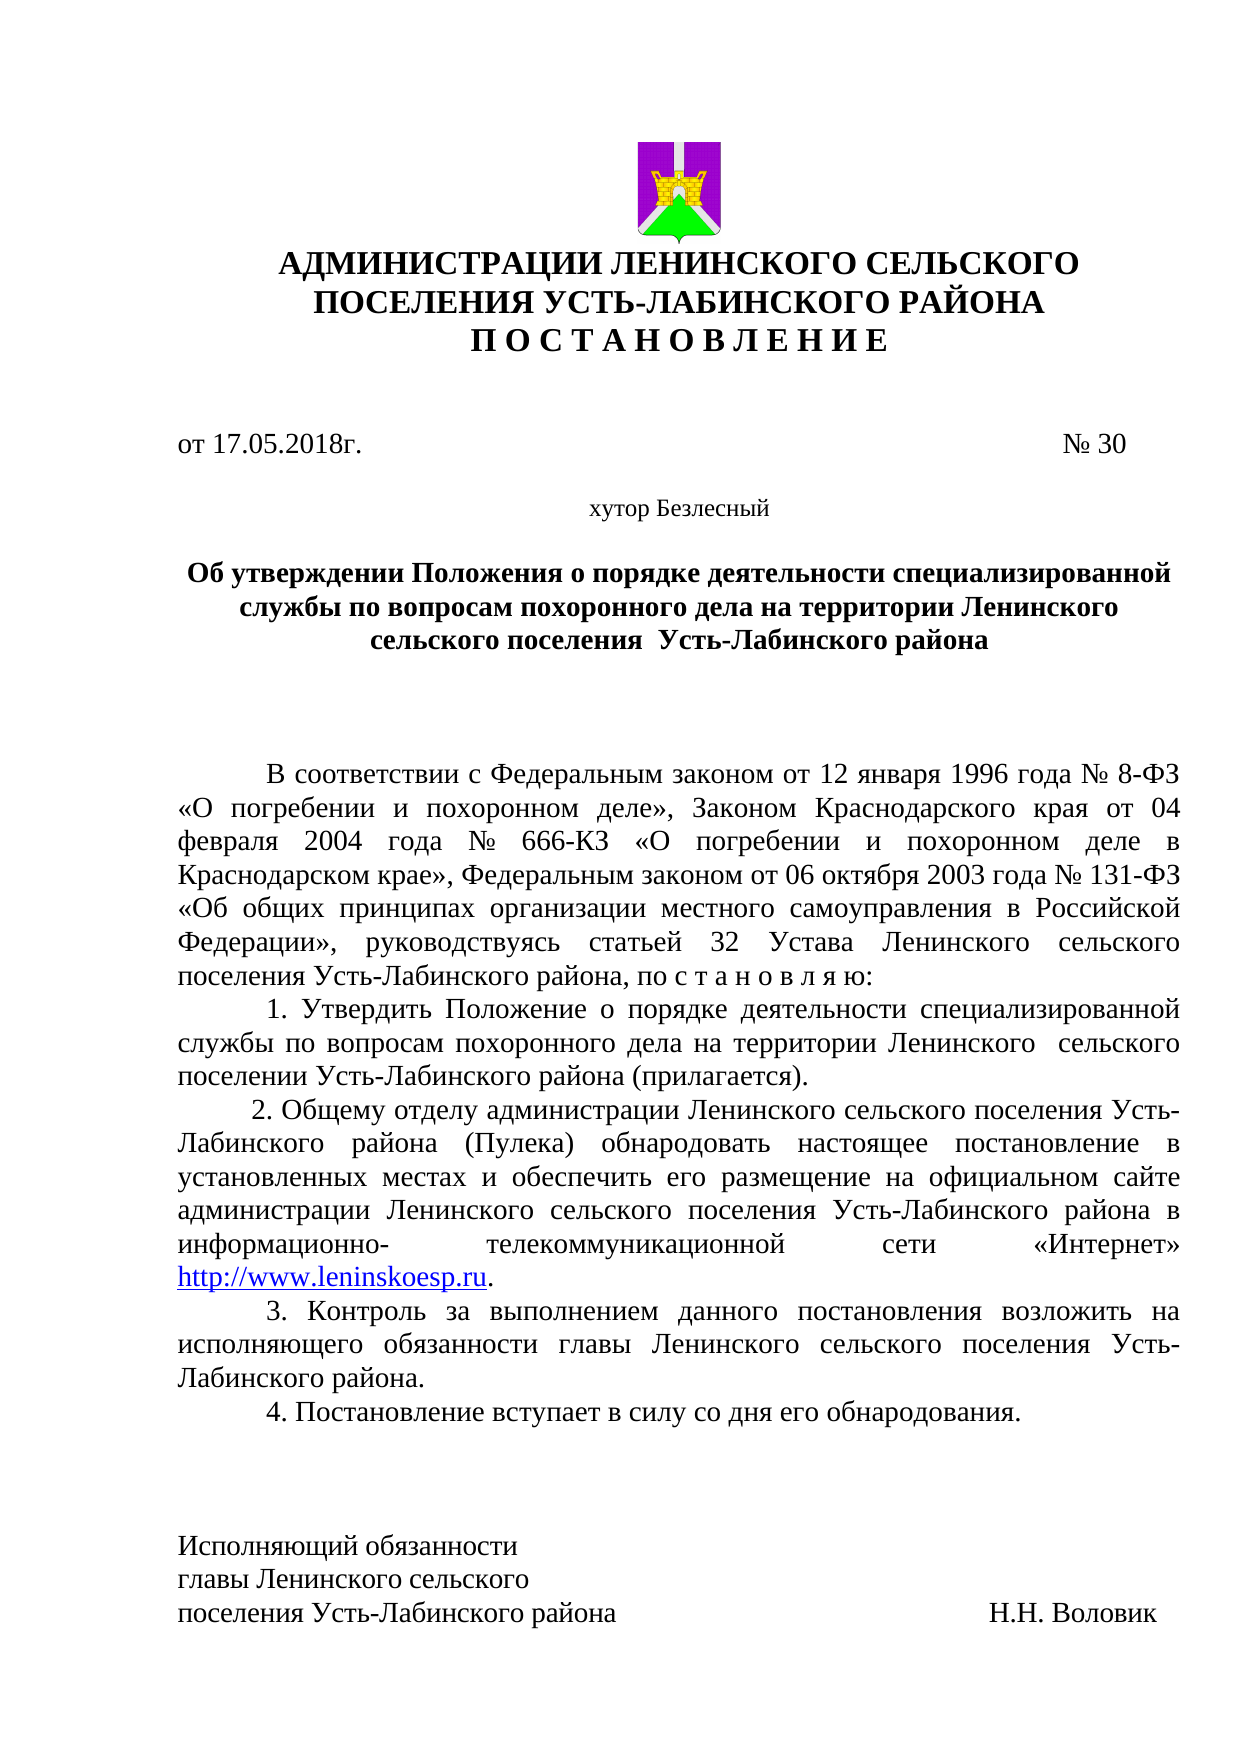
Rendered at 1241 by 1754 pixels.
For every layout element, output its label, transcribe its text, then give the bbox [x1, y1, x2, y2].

text П О С Т А Н О В Л Е Н И Е [177, 320, 1181, 359]
text главы Ленинского сельского [177, 1561, 1181, 1595]
text поселения Усть-Лабинского района Н.Н. Воловик [177, 1595, 1181, 1628]
text Исполняющий обязанности [177, 1528, 1181, 1561]
text 4. Постановление вступает в силу со дня его обнародования. [177, 1394, 1181, 1427]
title хутор Безлесный [177, 493, 1181, 522]
text ПОСЕЛЕНИЯ УСТЬ-ЛАБИНСКОГО РАЙОНА [177, 282, 1181, 320]
title от 17.05.2018г. № 30 [177, 426, 1181, 459]
text 2. Общему отделу администрации Ленинского сельского поселения Усть-Лабинского района (Пулека) обнародовать настоящее постановление в установленных местах и обеспечить его размещение на официальном сайте администрации Ленинского сельского поселения Усть-Лабинского района в информационно- телекоммуникационной сети «Интернет» http://www.leninskoesp.ru. [177, 1092, 1181, 1293]
text 1. Утвердить Положение о порядке деятельности специализированной службы по вопросам похоронного дела на территории Ленинского сельского поселении Усть-Лабинского района (прилагается). [177, 991, 1181, 1092]
text АДМИНИСТРАЦИИ ЛЕНИНСКОГО СЕЛЬСКОГО [177, 244, 1181, 282]
text Об утверждении Положения о порядке деятельности специализированной службы по вопросам похоронного дела на территории Ленинского сельского поселения Усть-Лабинского района [177, 555, 1181, 656]
text 3. Контроль за выполнением данного постановления возложить на исполняющего обязанности главы Ленинского сельского поселения Усть-Лабинского района. [177, 1293, 1181, 1394]
text В соответствии с Федеральным законом от 12 января 1996 года № 8-ФЗ «О погребении и похоронном деле», Законом Краснодарского края от 04 февраля 2004 года № 666-КЗ «О погребении и похоронном деле в Краснодарском крае», Федеральным законом от 06 октября 2003 года № 131-ФЗ «Об общих принципах организации местного самоуправления в Российской Федерации», руководствуясь статьей 32 Устава Ленинского сельского поселения Усть-Лабинского района, по с т а н о в л я ю: [177, 756, 1181, 991]
picture [637, 142, 721, 244]
